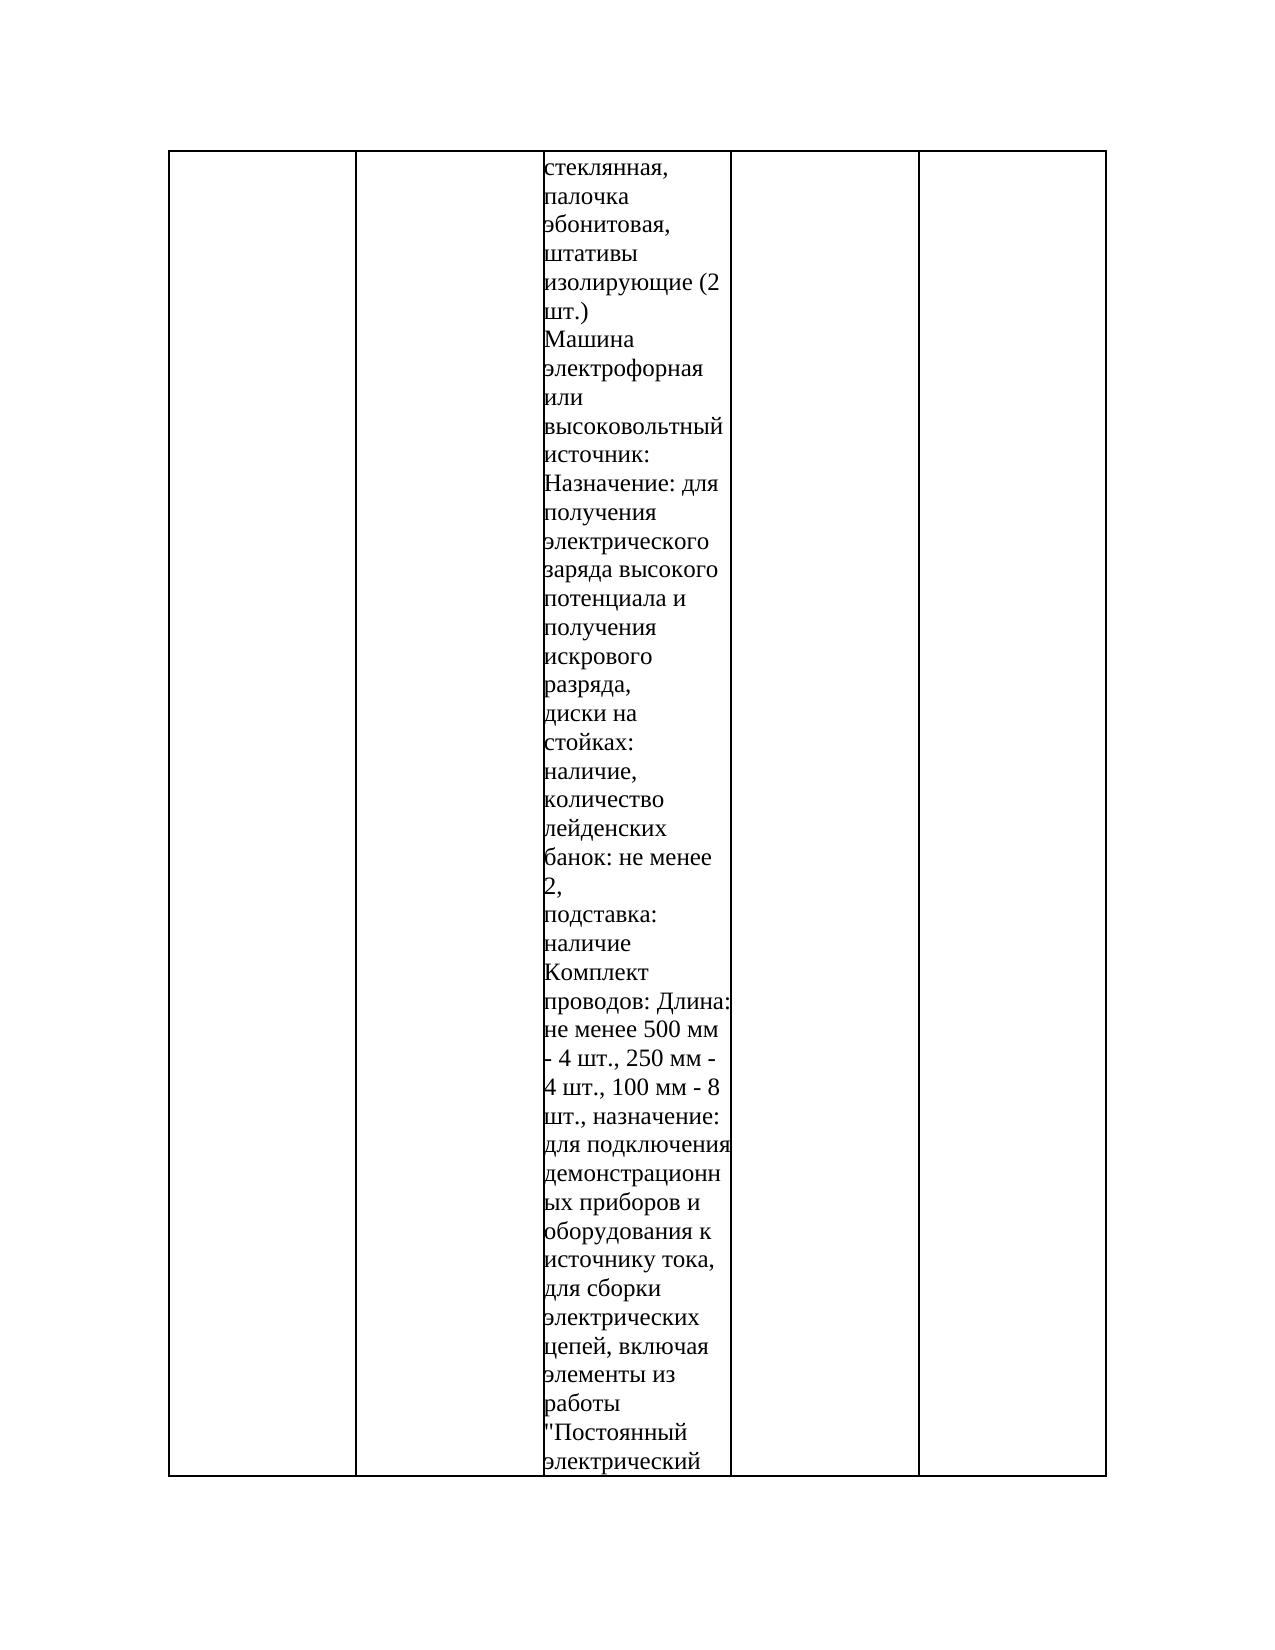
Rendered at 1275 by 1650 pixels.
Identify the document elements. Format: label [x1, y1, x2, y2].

table_cell [545, 152, 730, 1474]
table_cell [170, 152, 355, 1474]
table_cell [920, 152, 1105, 1474]
table_cell [357, 152, 543, 1474]
table_cell [732, 152, 918, 1474]
